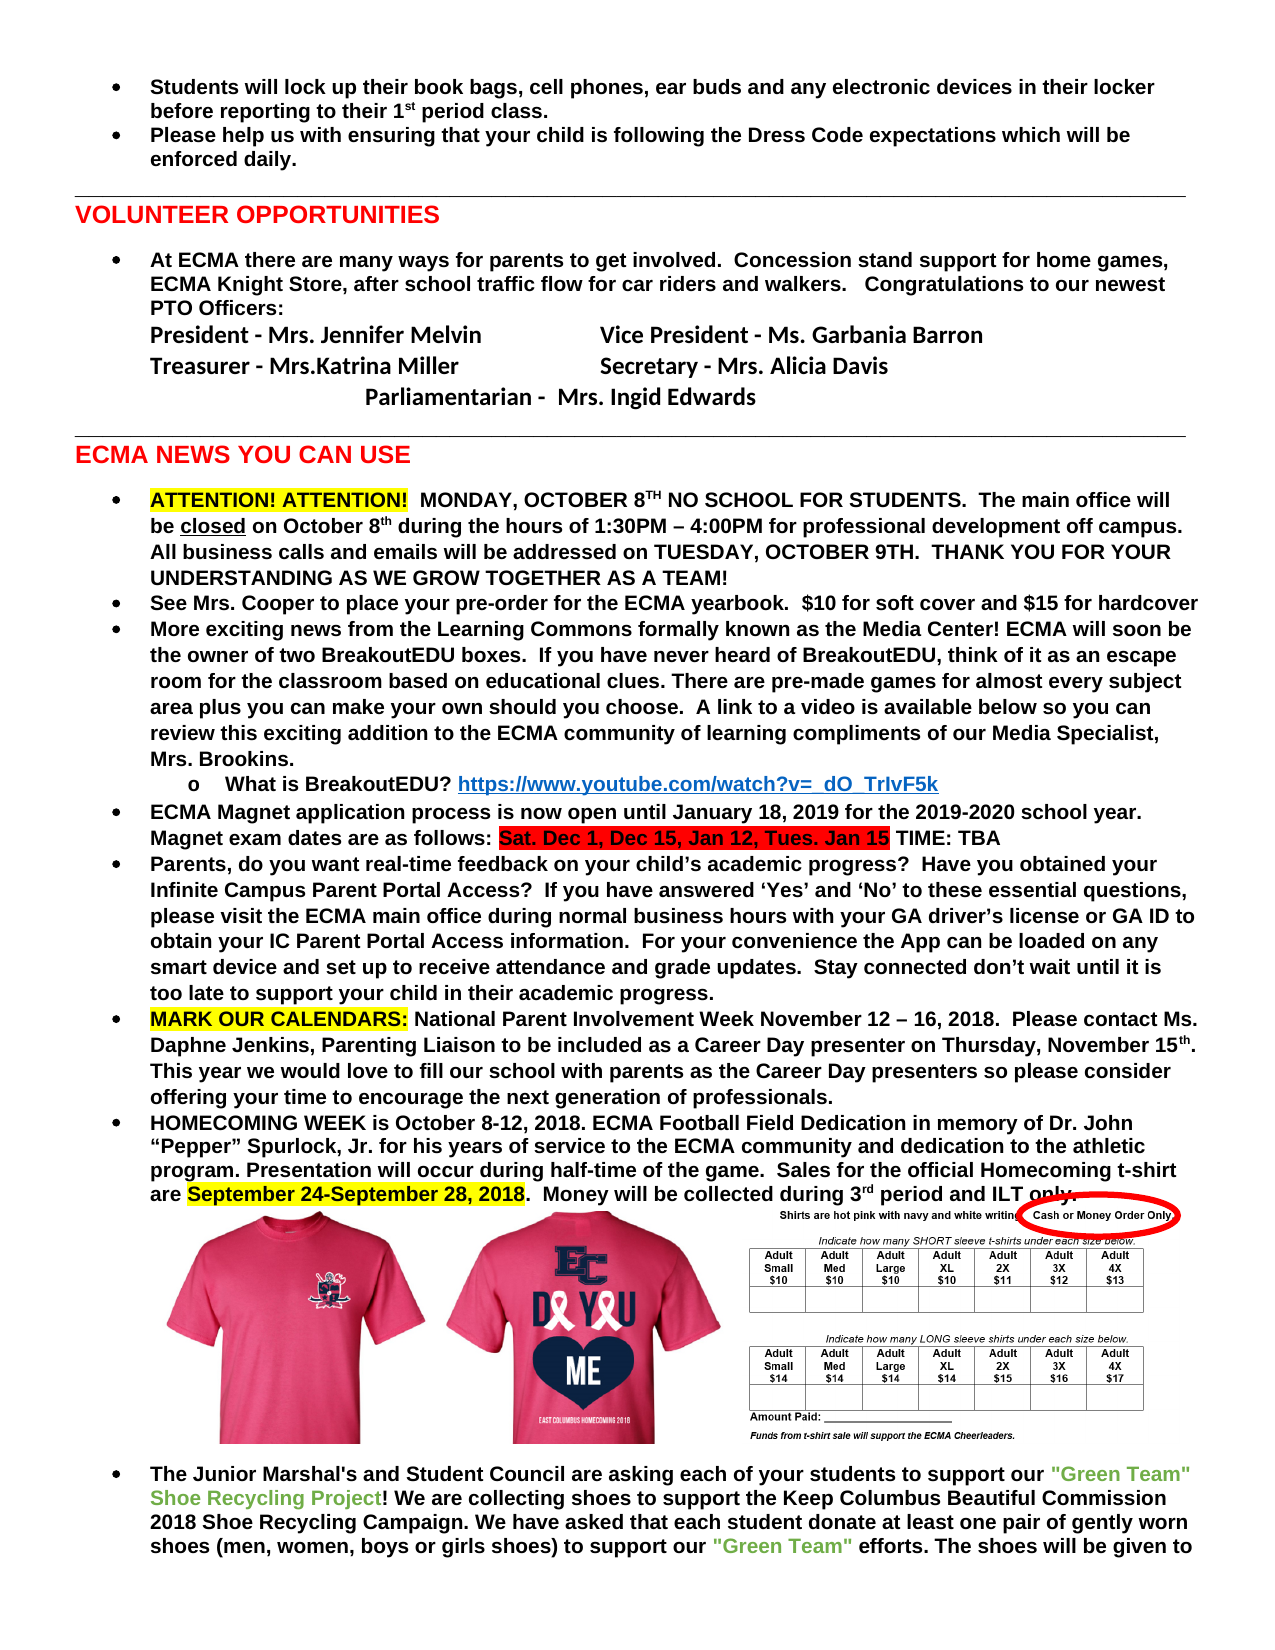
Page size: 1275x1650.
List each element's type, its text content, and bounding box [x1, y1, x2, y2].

text Parliamentarian - Mrs. Ingid Edwards [150, 381, 1200, 411]
picture [741, 1206, 1180, 1444]
text President - Mrs. Jennifer Melvin Vice President - Ms. Garbania Barron [150, 320, 1200, 350]
list Parents, do you want real-time feedback on your child’s academic progress? Have you obtained your Infinite Campus Parent Portal Access? If you have answered ‘Yes’ and ‘No’ to these essential questions, please visit the ECMA main office during normal business hours with your GA driver’s license or GA ID to obtain your IC Parent Portal Access information. For your convenience the App can be loaded on any smart device and set up to receive attendance and grade updates. Stay connected don’t wait until it is too late to support your child in their academic progress. [112, 852, 1200, 1005]
list More exciting news from the Learning Commons formally known as the Media Center! ECMA will soon be the owner of two BreakoutEDU boxes. If you have never heard of BreakoutEDU, think of it as an escape room for the classroom based on educational clues. There are pre-made games for almost every subject area plus you can make your own should you choose. A link to a video is available below so you can review this exciting addition to the ECMA community of learning compliments of our Media Specialist, Mrs. Brookins. [112, 617, 1200, 770]
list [112, 1462, 1200, 1558]
picture [1023, 1206, 1174, 1233]
list Students will lock up their book bags, cell phones, ear buds and any electronic devices in their locker before reporting to their 1st period class. [112, 75, 1200, 123]
list ATTENTION! ATTENTION! MONDAY, OCTOBER 8TH NO SCHOOL FOR STUDENTS. The main office will be closed on October 8th during the hours of 1:30PM – 4:00PM for professional development off campus. All business calls and emails will be addressed on TUESDAY, OCTOBER 9TH. THANK YOU FOR YOUR UNDERSTANDING AS WE GROW TOGETHER AS A TEAM! [112, 488, 1200, 589]
text Treasurer - Mrs.Katrina Miller Secretary - Mrs. Alicia Davis [150, 350, 1200, 381]
text ECMA NEWS YOU CAN USE [75, 440, 1200, 469]
list MARK OUR CALENDARS: National Parent Involvement Week November 12 – 16, 2018. Please contact Ms. Daphne Jenkins, Parenting Liaison to be included as a Career Day presenter on Thursday, November 15th. This year we would love to fill our school with parents as the Career Day presenters so please consider offering your time to encourage the next generation of professionals. [112, 1007, 1200, 1108]
text ________________________________________________________________________________ [75, 411, 1200, 440]
list At ECMA there are many ways for parents to get involved. Concession stand support for home games, ECMA Knight Store, after school traffic flow for car riders and walkers. Congratulations to our newest PTO Officers: [112, 248, 1200, 320]
picture [150, 1211, 737, 1444]
list Please help us with ensuring that your child is following the Dress Code expectations which will be enforced daily. [112, 123, 1200, 171]
list See Mrs. Cooper to place your pre-order for the ECMA yearbook. $10 for soft cover and $15 for hardcover [112, 591, 1200, 615]
text ________________________________________________________________________________ [75, 171, 1200, 200]
list HOMECOMING WEEK is October 8-12, 2018. ECMA Football Field Dedication in memory of Dr. John “Pepper” Spurlock, Jr. for his years of service to the ECMA community and dedication to the athletic program. Presentation will occur during half-time of the game. Sales for the official Homecoming t-shirt are September 24-September 28, 2018. Money will be collected during 3rd period and ILT only. [112, 1110, 1200, 1206]
text VOLUNTEER OPPORTUNITIES [75, 200, 1200, 228]
list ECMA Magnet application process is now open until January 18, 2019 for the 2019-2020 school year. Magnet exam dates are as follows: Sat. Dec 1, Dec 15, Jan 12, Tues. Jan 15 TIME: TBA [112, 800, 1200, 850]
list What is BreakoutEDU? https://www.youtube.com/watch?v=_dO_TrIvF5k [187, 772, 1200, 798]
